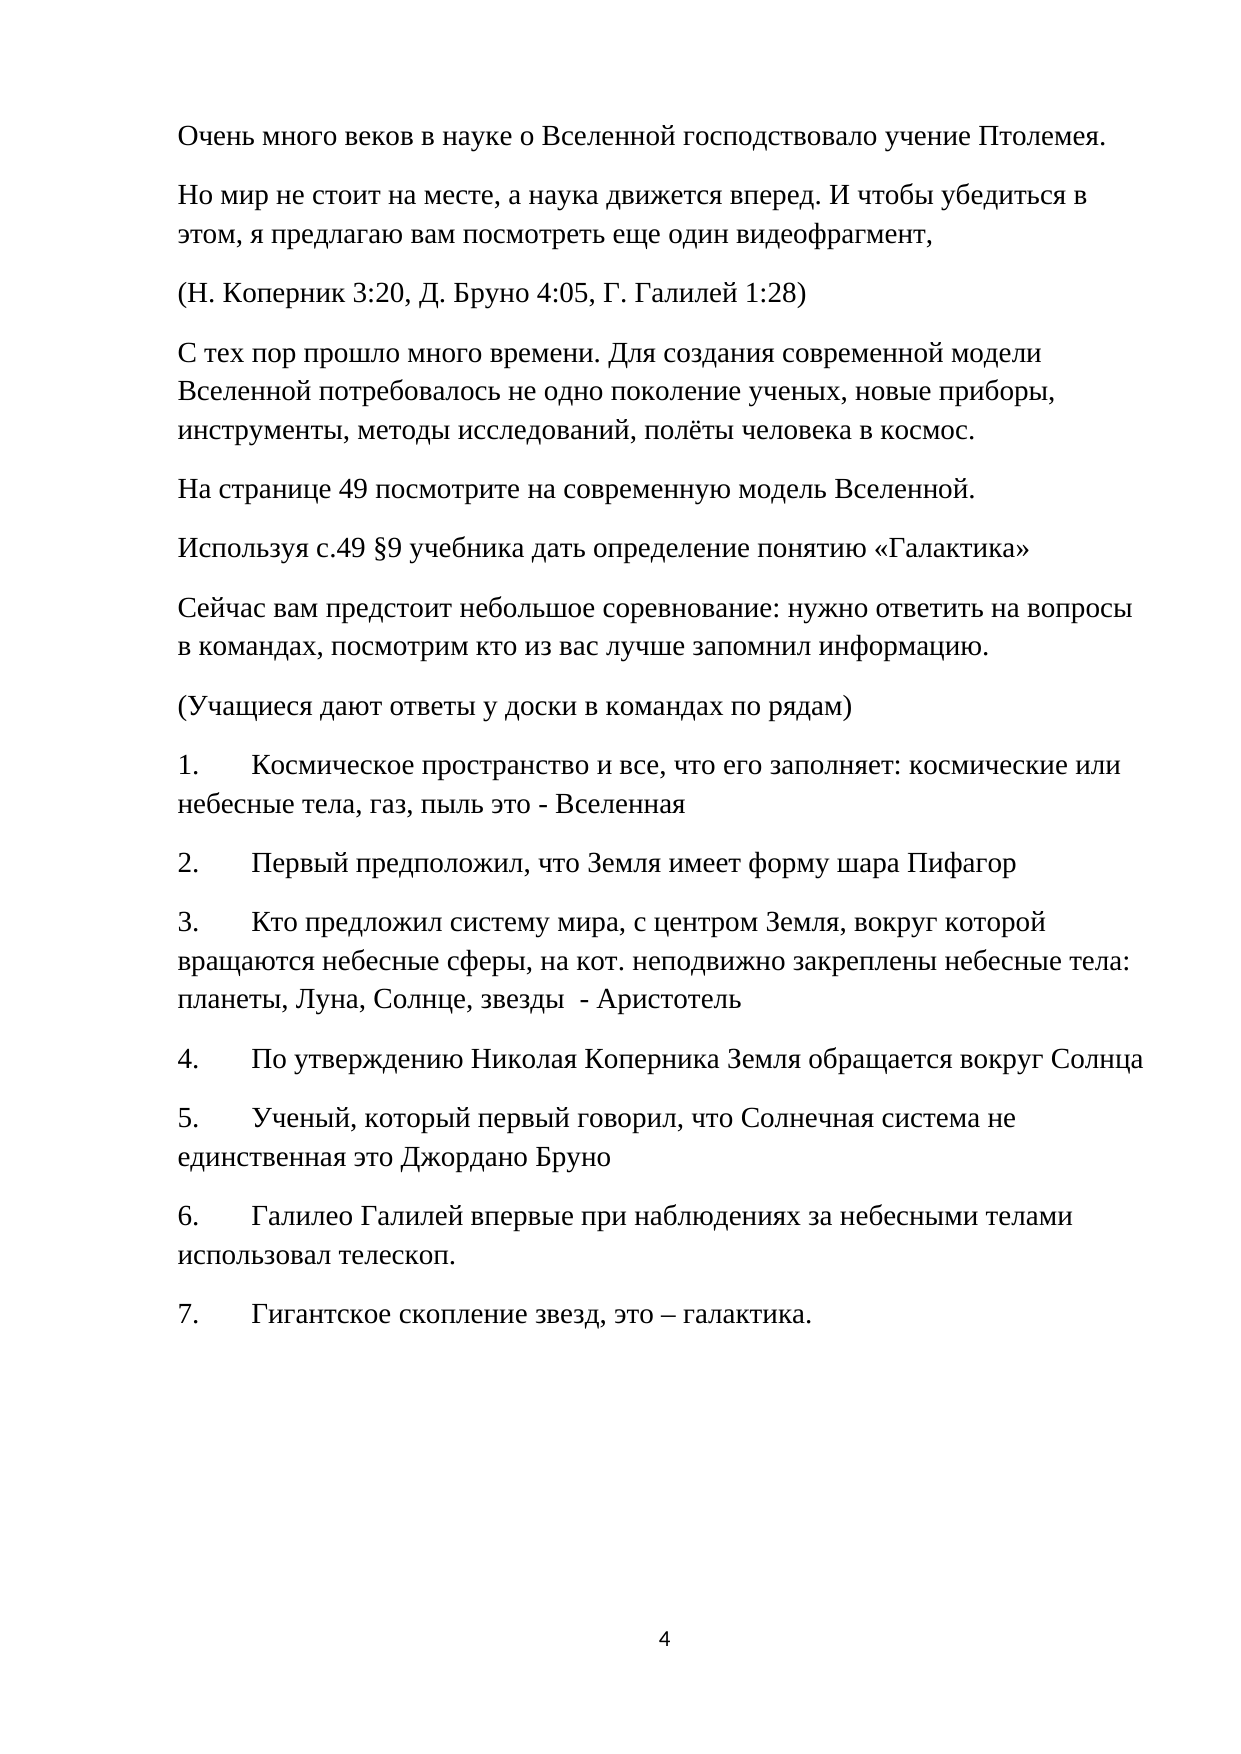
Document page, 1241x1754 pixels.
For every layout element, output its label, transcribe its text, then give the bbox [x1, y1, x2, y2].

text 4. По утверждению Николая Коперника Земля обращается вокруг Солнца [177, 1041, 1152, 1074]
text Но мир не стоит на месте, а наука движется вперед. И чтобы убедиться в этом, я предлагаю вам посмотреть еще один видеофрагмент, [177, 177, 1152, 249]
text Очень много веков в науке о Вселенной господствовало учение Птолемея. [177, 118, 1152, 152]
text На странице 49 посмотрите на современную модель Вселенной. [177, 471, 1152, 505]
text (Учащиеся дают ответы у доски в командах по рядам) [177, 688, 1152, 721]
text 6. Галилео Галилей впервые при наблюдениях за небесными телами использовал телескоп. [177, 1198, 1152, 1270]
text Используя с.49 §9 учебника дать определение понятию «Галактика» [177, 531, 1152, 564]
text 5. Ученый, который первый говорил, что Солнечная система не единственная это Джордано Бруно [177, 1100, 1152, 1172]
text Сейчас вам предстоит небольшое соревнование: нужно ответить на вопросы в командах, посмотрим кто из вас лучше запомнил информацию. [177, 590, 1152, 662]
text 7. Гигантское скопление звезд, это – галактика. [177, 1296, 1152, 1330]
text (Н. Коперник 3:20, Д. Бруно 4:05, Г. Галилей 1:28) [177, 275, 1152, 309]
text 1. Космическое пространство и все, что его заполняет: космические или небесные тела, газ, пыль это - Вселенная [177, 747, 1152, 819]
text 3. Кто предложил систему мира, с центром Земля, вокруг которой вращаются небесные сферы, на кот. неподвижно закреплены небесные тела: планеты, Луна, Солнце, звезды - Аристотель [177, 904, 1152, 1015]
text С тех пор прошло много времени. Для создания современной модели Вселенной потребовалось не одно поколение ученых, новые приборы, инструменты, методы исследований, полёты человека в космос. [177, 335, 1152, 445]
text 2. Первый предположил, что Земля имеет форму шара Пифагор [177, 845, 1152, 879]
